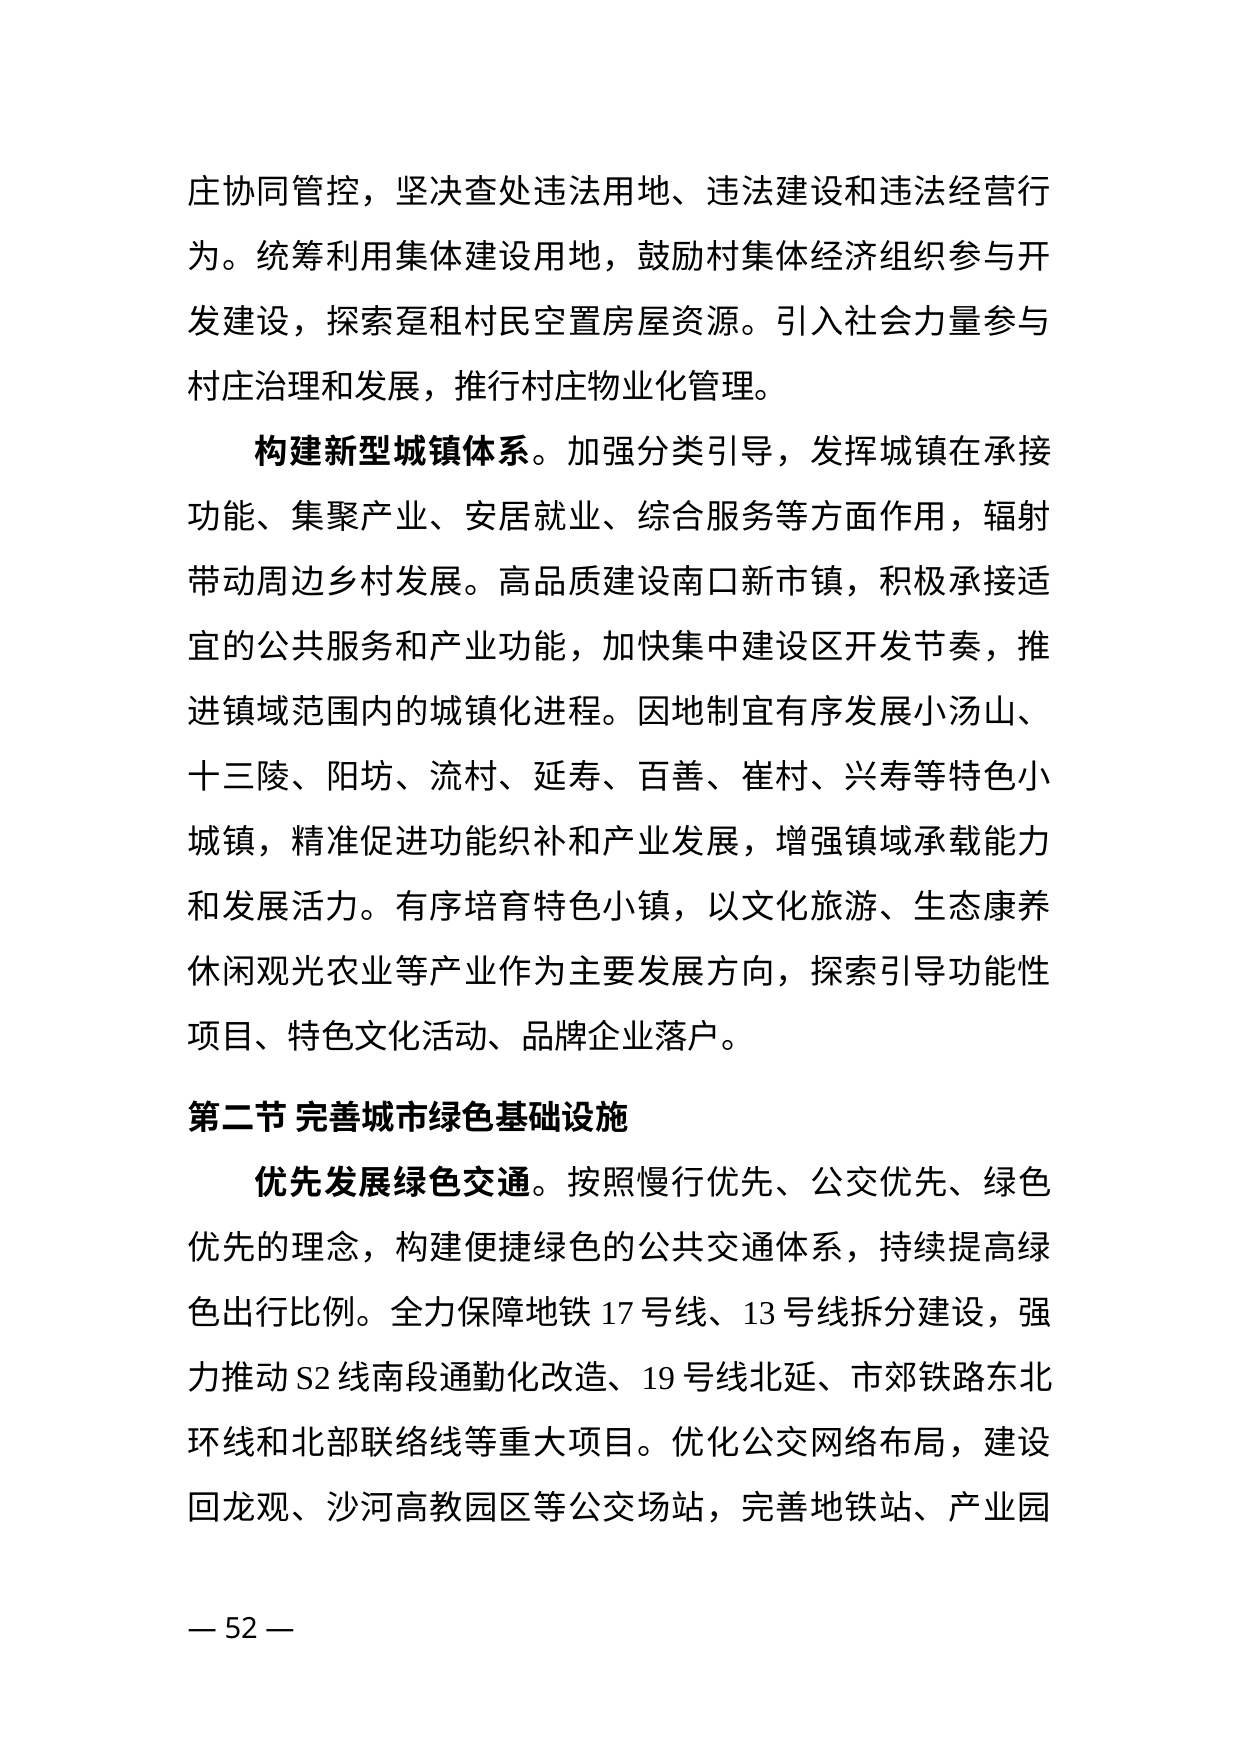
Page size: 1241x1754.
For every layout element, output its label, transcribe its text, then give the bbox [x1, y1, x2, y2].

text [187, 1147, 1053, 1537]
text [187, 156, 1053, 416]
text 构建新型城镇体系。加强分类引导，发挥城镇在承接功能、集聚产业、安居就业、综合服务等方面作用，辐射带动周边乡村发展。高品质建设南口新市镇，积极承接适宜的公共服务和产业功能，加快集中建设区开发节奏，推进镇域范围内的城镇化进程。因地制宜有序发展小汤山、十三陵、阳坊、流村、延寿、百善、崔村、兴寿等特色小城镇，精准促进功能织补和产业发展，增强镇域承载能力和发展活力。有序培育特色小镇，以文化旅游、生态康养、休闲观光农业等产业作为主要发展方向，探索引导功能性项目、特色文化活动、品牌企业落户。 [187, 416, 1053, 1066]
subtitle 第二节 完善城市绿色基础设施 [187, 1082, 1053, 1147]
